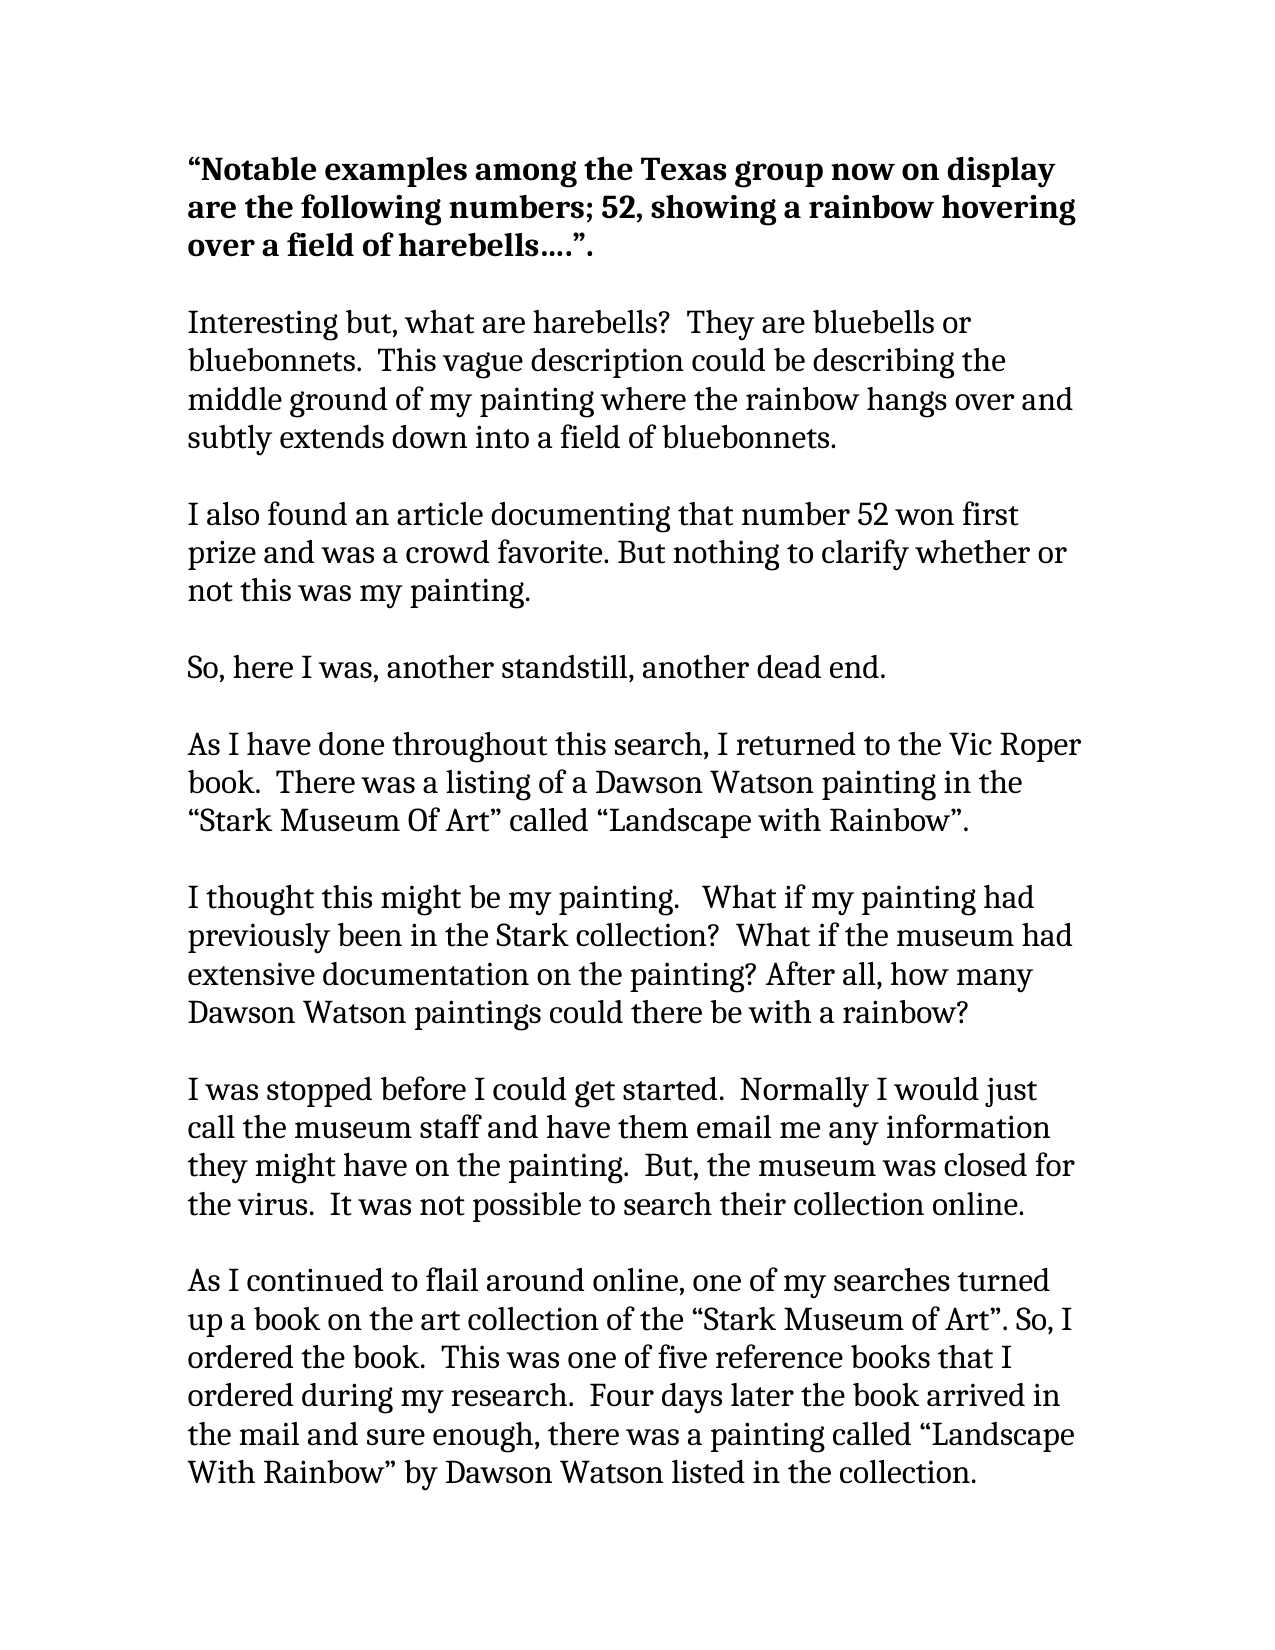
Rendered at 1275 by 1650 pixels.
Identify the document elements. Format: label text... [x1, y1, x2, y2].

text As I continued to flail around online, one of my searches turned up a book on the art collection of the “Stark Museum of Art”. So, I ordered the book. This was one of five reference books that I ordered during my research. Four days later the book arrived in the mail and sure enough, there was a painting called “Landscape With Rainbow” by Dawson Watson listed in the collection. [187, 1262, 1087, 1492]
text So, here I was, another standstill, another dead end. [187, 648, 1087, 687]
text I also found an article documenting that number 52 won first prize and was a crowd favorite. But nothing to clarify whether or not this was my painting. [187, 495, 1087, 610]
text As I have done throughout this search, I returned to the Vic Roper book. There was a listing of a Dawson Watson painting in the “Stark Museum Of Art” called “Landscape with Rainbow”. [187, 725, 1087, 840]
text Interesting but, what are harebells? They are bluebells or bluebonnets. This vague description could be describing the middle ground of my painting where the rainbow hangs over and subtly extends down into a field of bluebonnets. [187, 303, 1087, 457]
text “Notable examples among the Texas group now on display are the following numbers; 52, showing a rainbow hovering over a field of harebells….”. [187, 150, 1087, 265]
text I was stopped before I could get started. Normally I would just call the museum staff and have them email me any information they might have on the painting. But, the museum was closed for the virus. It was not possible to search their collection online. [187, 1070, 1087, 1223]
text I thought this might be my painting. What if my painting had previously been in the Stark collection? What if the museum had extensive documentation on the painting? After all, how many Dawson Watson paintings could there be with a rainbow? [187, 878, 1087, 1032]
